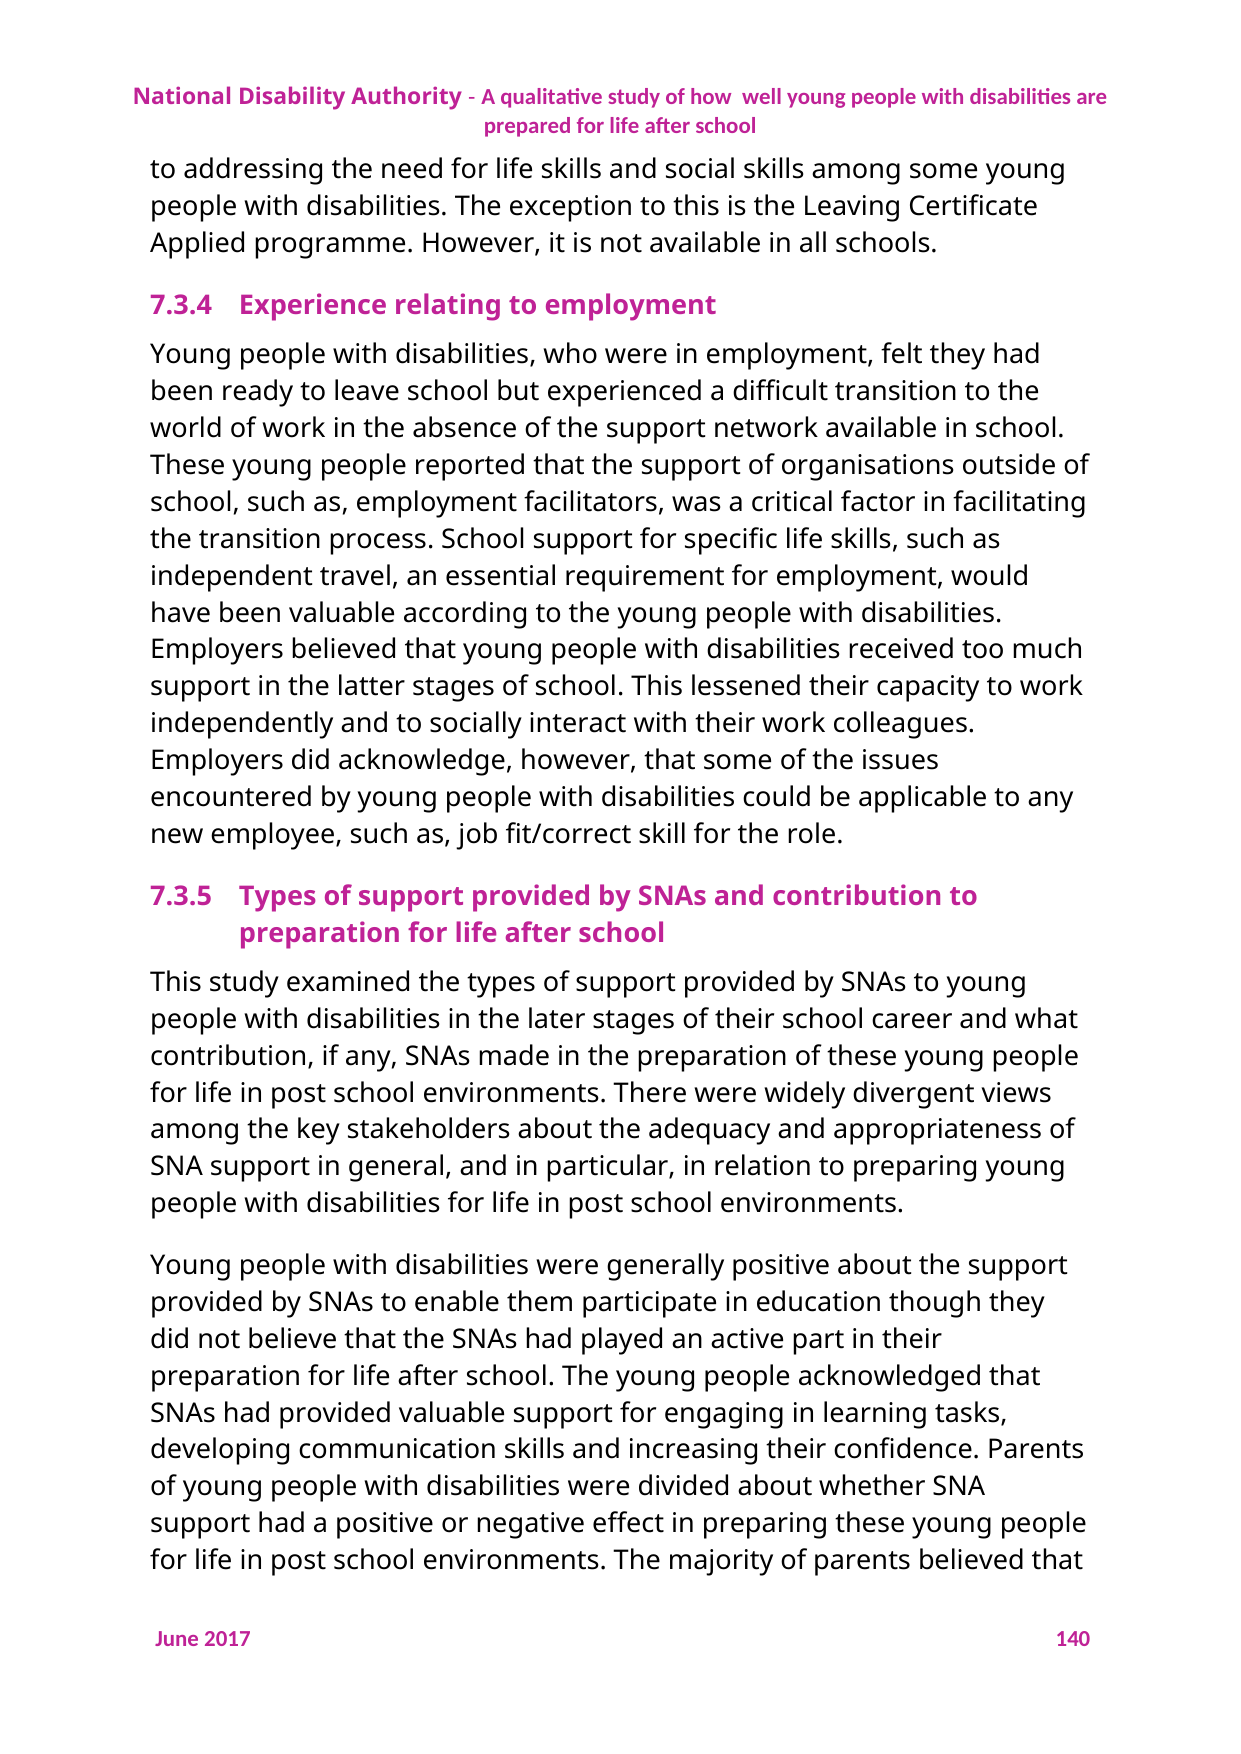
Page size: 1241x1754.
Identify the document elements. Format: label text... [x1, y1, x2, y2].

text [150, 150, 1090, 261]
text Young people with disabilities, who were in employment, felt they had been ready to leave school but experienced a difficult transition to the world of work in the absence of the support network available in school. These young people reported that the support of organisations outside of school, such as, employment facilitators, was a critical factor in facilitating the transition process. School support for specific life skills, such as independent travel, an essential requirement for employment, would have been valuable according to the young people with disabilities. Employers believed that young people with disabilities received too much support in the latter stages of school. This lessened their capacity to work independently and to socially interact with their work colleagues. Employers did acknowledge, however, that some of the issues encountered by young people with disabilities could be applicable to any new employee, such as, job fit/correct skill for the role. [150, 335, 1090, 851]
list Types of support provided by SNAs and contribution to preparation for life after school [150, 876, 1090, 950]
list Experience relating to employment [150, 286, 1090, 322]
text This study examined the types of support provided by SNAs to young people with disabilities in the later stages of their school career and what contribution, if any, SNAs made in the preparation of these young people for life in post school environments. There were widely divergent views among the key stakeholders about the adequacy and appropriateness of SNA support in general, and in particular, in relation to preparing young people with disabilities for life in post school environments. [150, 962, 1090, 1221]
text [150, 1246, 1090, 1577]
